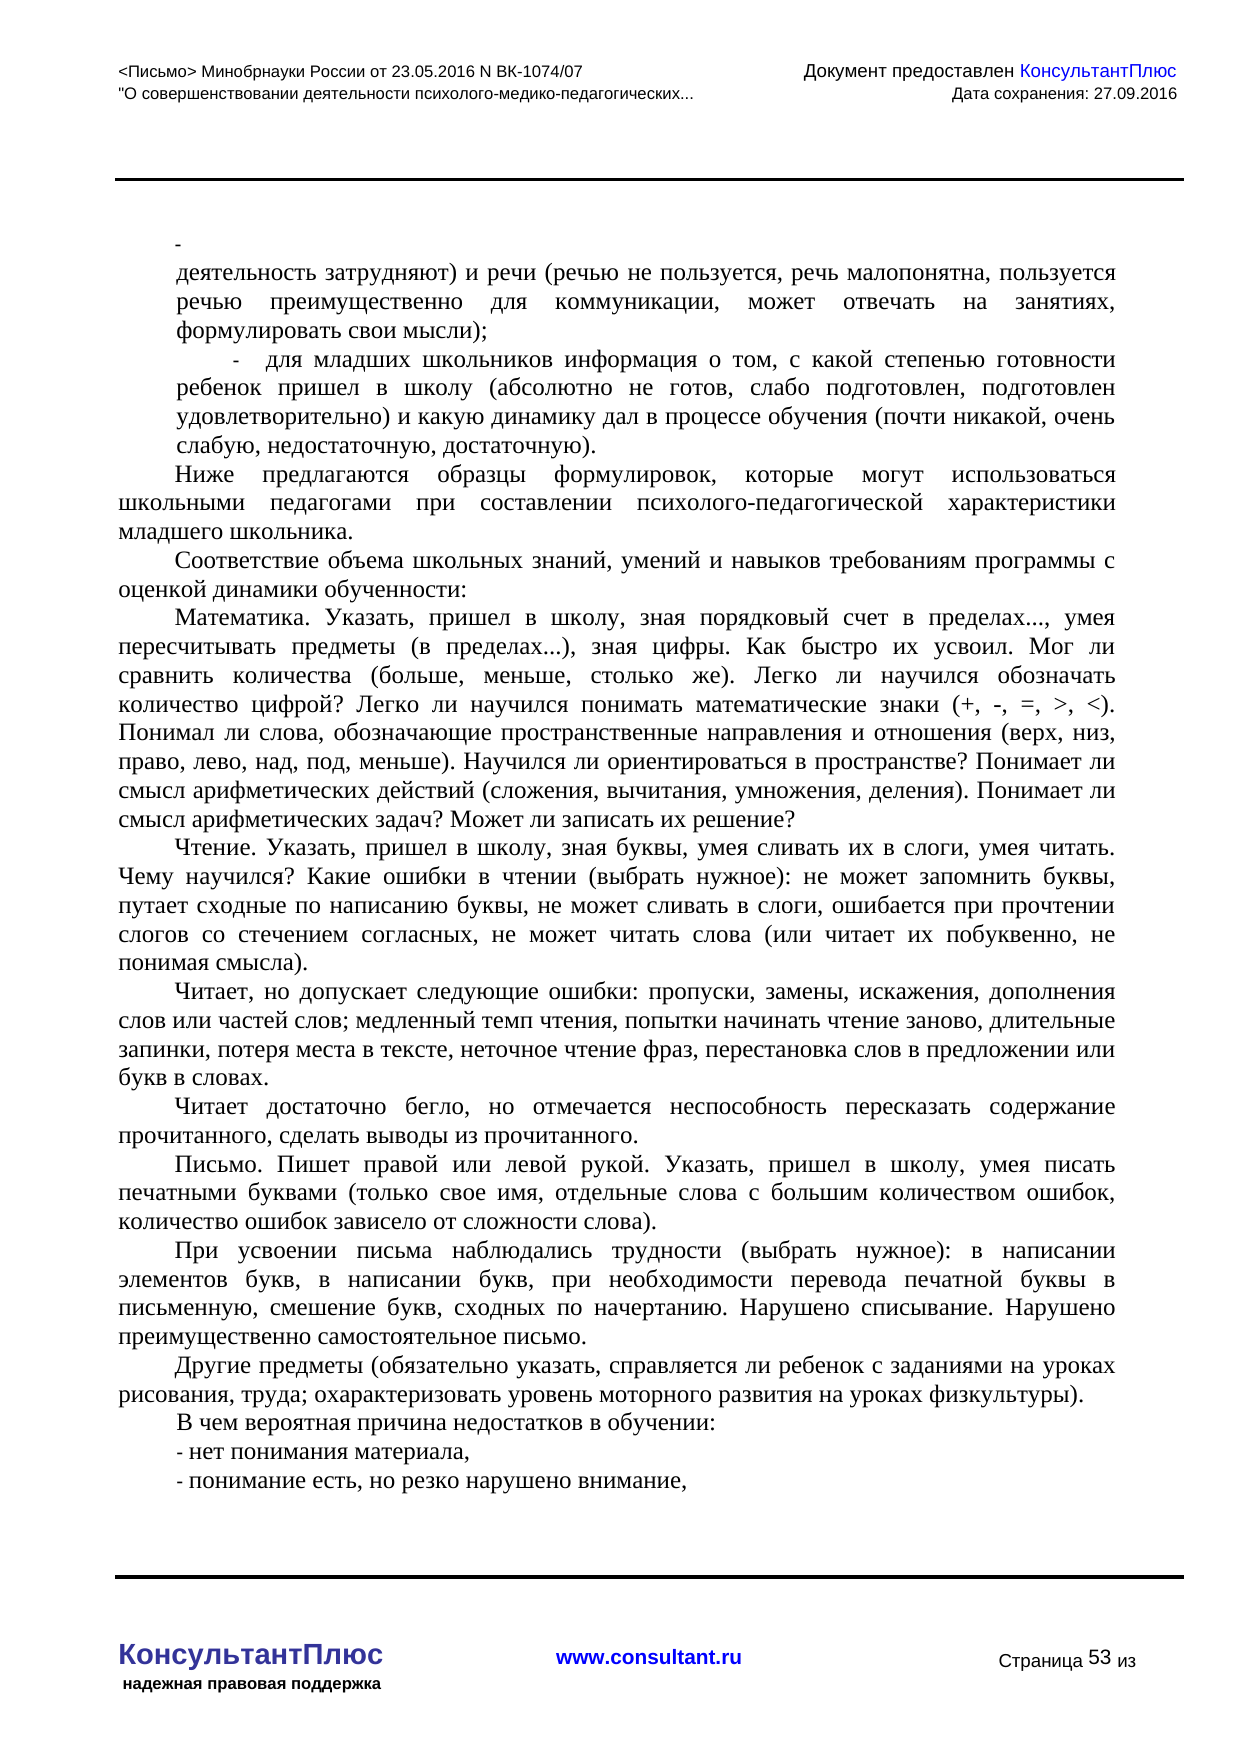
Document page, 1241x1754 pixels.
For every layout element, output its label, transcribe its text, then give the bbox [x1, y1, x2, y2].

text Другие предметы (обязательно указать, справляется ли ребенок с заданиями на уроках рисования, труда; охарактеризовать уровень моторного развития на уроках физкультуры). [118, 1350, 1117, 1407]
list нет понимания материала, [176, 1436, 1117, 1465]
text Ниже предлагаются образцы формулировок, которые могут использоваться школьными педагогами при составлении психолого-педагогической характеристики младшего школьника. [118, 459, 1117, 545]
text Читает, но допускает следующие ошибки: пропуски, замены, искажения, дополнения слов или частей слов; медленный темп чтения, попытки начинать чтение заново, длительные запинки, потеря места в тексте, неточное чтение фраз, перестановка слов в предложении или букв в словах. [118, 976, 1117, 1091]
text Письмо. Пишет правой или левой рукой. Указать, пришел в школу, умея писать печатными буквами (только свое имя, отдельные слова с большим количеством ошибок, количество ошибок зависело от сложности слова). [118, 1149, 1117, 1235]
text Чтение. Указать, пришел в школу, зная буквы, умея сливать их в слоги, умея читать. Чему научился? Какие ошибки в чтении (выбрать нужное): не может запомнить буквы, путает сходные по написанию буквы, не может сливать в слоги, ошибается при прочтении слогов со стечением согласных, не может читать слова (или читает их побуквенно, не понимая смысла). [118, 832, 1117, 976]
list для младших школьников информация о том, с какой степенью готовности ребенок пришел в школу (абсолютно не готов, слабо подготовлен, подготовлен удовлетворительно) и какую динамику дал в процессе обучения (почти никакой, очень слабую, недостаточную, достаточную). [176, 344, 1117, 459]
text Соответствие объема школьных знаний, умений и навыков требованиям программы с оценкой динамики обученности: [118, 545, 1117, 602]
list понимание есть, но резко нарушено внимание, [176, 1465, 1117, 1494]
text Читает достаточно бегло, но отмечается неспособность пересказать содержание прочитанного, сделать выводы из прочитанного. [118, 1091, 1117, 1149]
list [176, 257, 1117, 344]
text В чем вероятная причина недостатков в обучении: [176, 1407, 1117, 1436]
text При усвоении письма наблюдались трудности (выбрать нужное): в написании элементов букв, в написании букв, при необходимости перевода печатной буквы в письменную, смешение букв, сходных по начертанию. Нарушено списывание. Нарушено преимущественно самостоятельное письмо. [118, 1235, 1117, 1350]
text Математика. Указать, пришел в школу, зная порядковый счет в пределах..., умея пересчитывать предметы (в пределах...), зная цифры. Как быстро их усвоил. Мог ли сравнить количества (больше, меньше, столько же). Легко ли научился обозначать количество цифрой? Легко ли научился понимать математические знаки (+, -, =, >, <). Понимал ли слова, обозначающие пространственные направления и отношения (верх, низ, право, лево, над, под, меньше). Научился ли ориентироваться в пространстве? Понимает ли смысл арифметических действий (сложения, вычитания, умножения, деления). Понимает ли смысл арифметических задач? Может ли записать их решение? [118, 602, 1117, 832]
